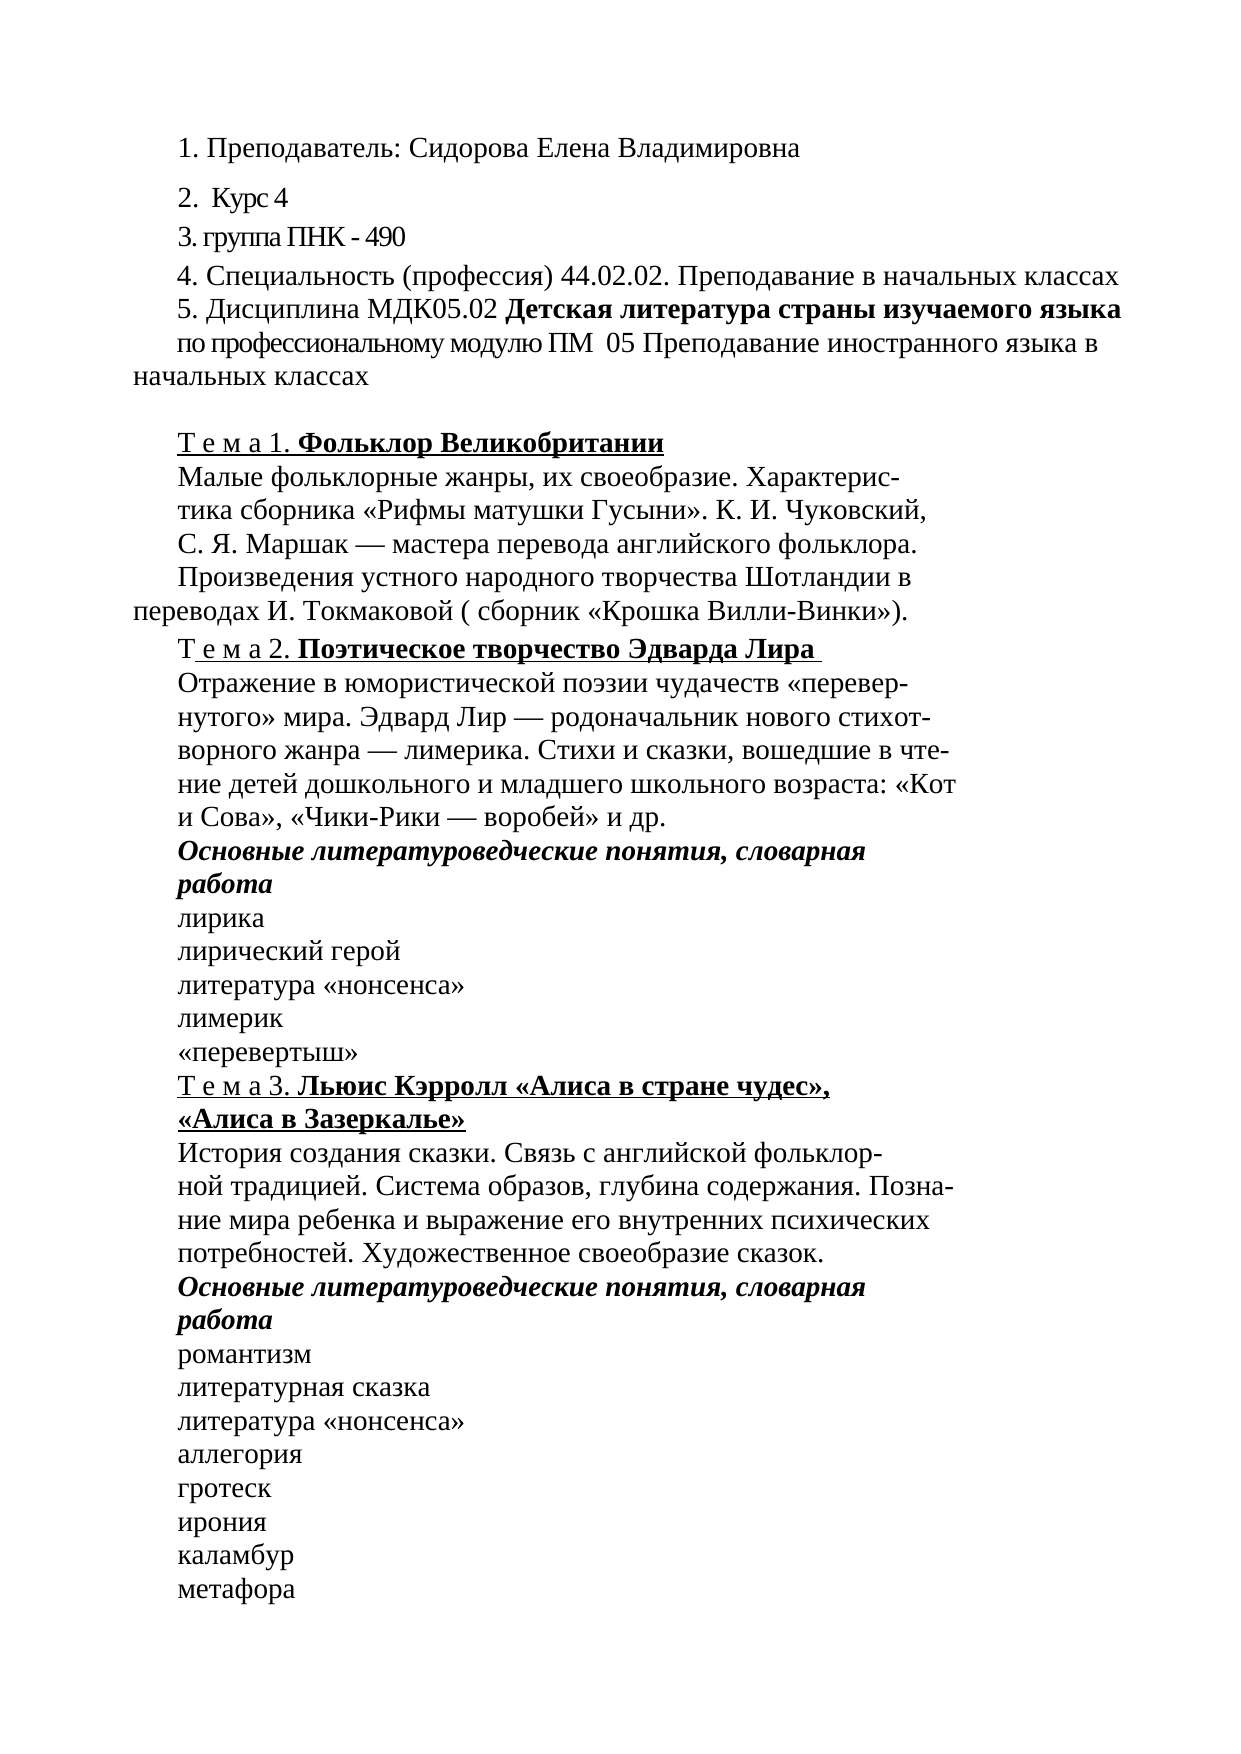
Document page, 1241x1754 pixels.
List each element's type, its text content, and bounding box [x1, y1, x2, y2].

text метафора [177, 1571, 1152, 1604]
text ной традицией. Система образов, глубина содержания. Позна- [177, 1168, 1152, 1202]
text Произведения устного народного творчества Шотландии в [177, 559, 1152, 593]
text переводах И. Токмаковой ( сборник «Крошка Вилли-Винки»). [133, 593, 1152, 627]
text Основные литературоведческие понятия, словарная [177, 1269, 1152, 1302]
text Т е м а 2. Поэтическое творчество Эдварда Лира [177, 632, 1152, 665]
text ворного жанра — лимерика. Стихи и сказки, вошедшие в чте- [177, 732, 1152, 766]
text История создания сказки. Связь с английской фольклор- [177, 1135, 1152, 1168]
text литература «нонсенса» [177, 1403, 1152, 1437]
text ние детей дошкольного и младшего школьного возраста: «Кот [177, 766, 1152, 799]
text литературная сказка [177, 1369, 1152, 1403]
text лирический герой [177, 933, 1152, 967]
text потребностей. Художественное своеобразие сказок. [177, 1235, 1152, 1269]
text ние мира ребенка и выражение его внутренних психических [177, 1202, 1152, 1235]
text работа [177, 866, 1152, 900]
text работа [177, 1302, 1152, 1336]
text гротеск [177, 1470, 1152, 1504]
text Малые фольклорные жанры, их своеобразие. Характерис- [177, 459, 1152, 492]
text лимерик [177, 1001, 1152, 1034]
text каламбур [177, 1537, 1152, 1571]
text 5. Дисциплина МДК05.02 Детская литература страны изучаемого языка [133, 291, 1152, 325]
text ирония [177, 1504, 1152, 1537]
text по профессиональному модулю ПМ 05 Преподавание иностранного языка в начальных классах [133, 325, 1149, 392]
text романтизм [177, 1336, 1152, 1369]
text нутого» мира. Эдвард Лир — родоначальник нового стихот- [177, 699, 1152, 732]
text Основные литературоведческие понятия, словарная [177, 833, 1152, 866]
text Т е м а 3. Льюис Кэрролл «Алиса в стране чудес», [177, 1068, 1152, 1101]
text «перевертыш» [177, 1034, 1152, 1068]
text 2. Курс 4 [177, 181, 1152, 214]
text Т е м а 1. Фольклор Великобритании [177, 425, 1152, 459]
text 3. группа ПНК - 490 [177, 219, 1152, 253]
text «Алиса в Зазеркалье» [177, 1101, 1152, 1135]
text литература «нонсенса» [177, 967, 1152, 1001]
text тика сборника «Рифмы матушки Гусыни». К. И. Чуковский, [177, 492, 1152, 526]
text лирика [177, 900, 1152, 933]
text 4. Специальность (профессия) 44.02.02. Преподавание в начальных классах [133, 258, 1152, 291]
text С. Я. Маршак — мастера перевода английского фольклора. [177, 526, 1152, 559]
text и Сова», «Чики-Рики — воробей» и др. [177, 799, 1152, 833]
text аллегория [177, 1437, 1152, 1470]
text 1. Преподаватель: Сидорова Елена Владимировна [177, 130, 1140, 164]
text Отражение в юмористической поэзии чудачеств «перевер- [177, 665, 1152, 699]
